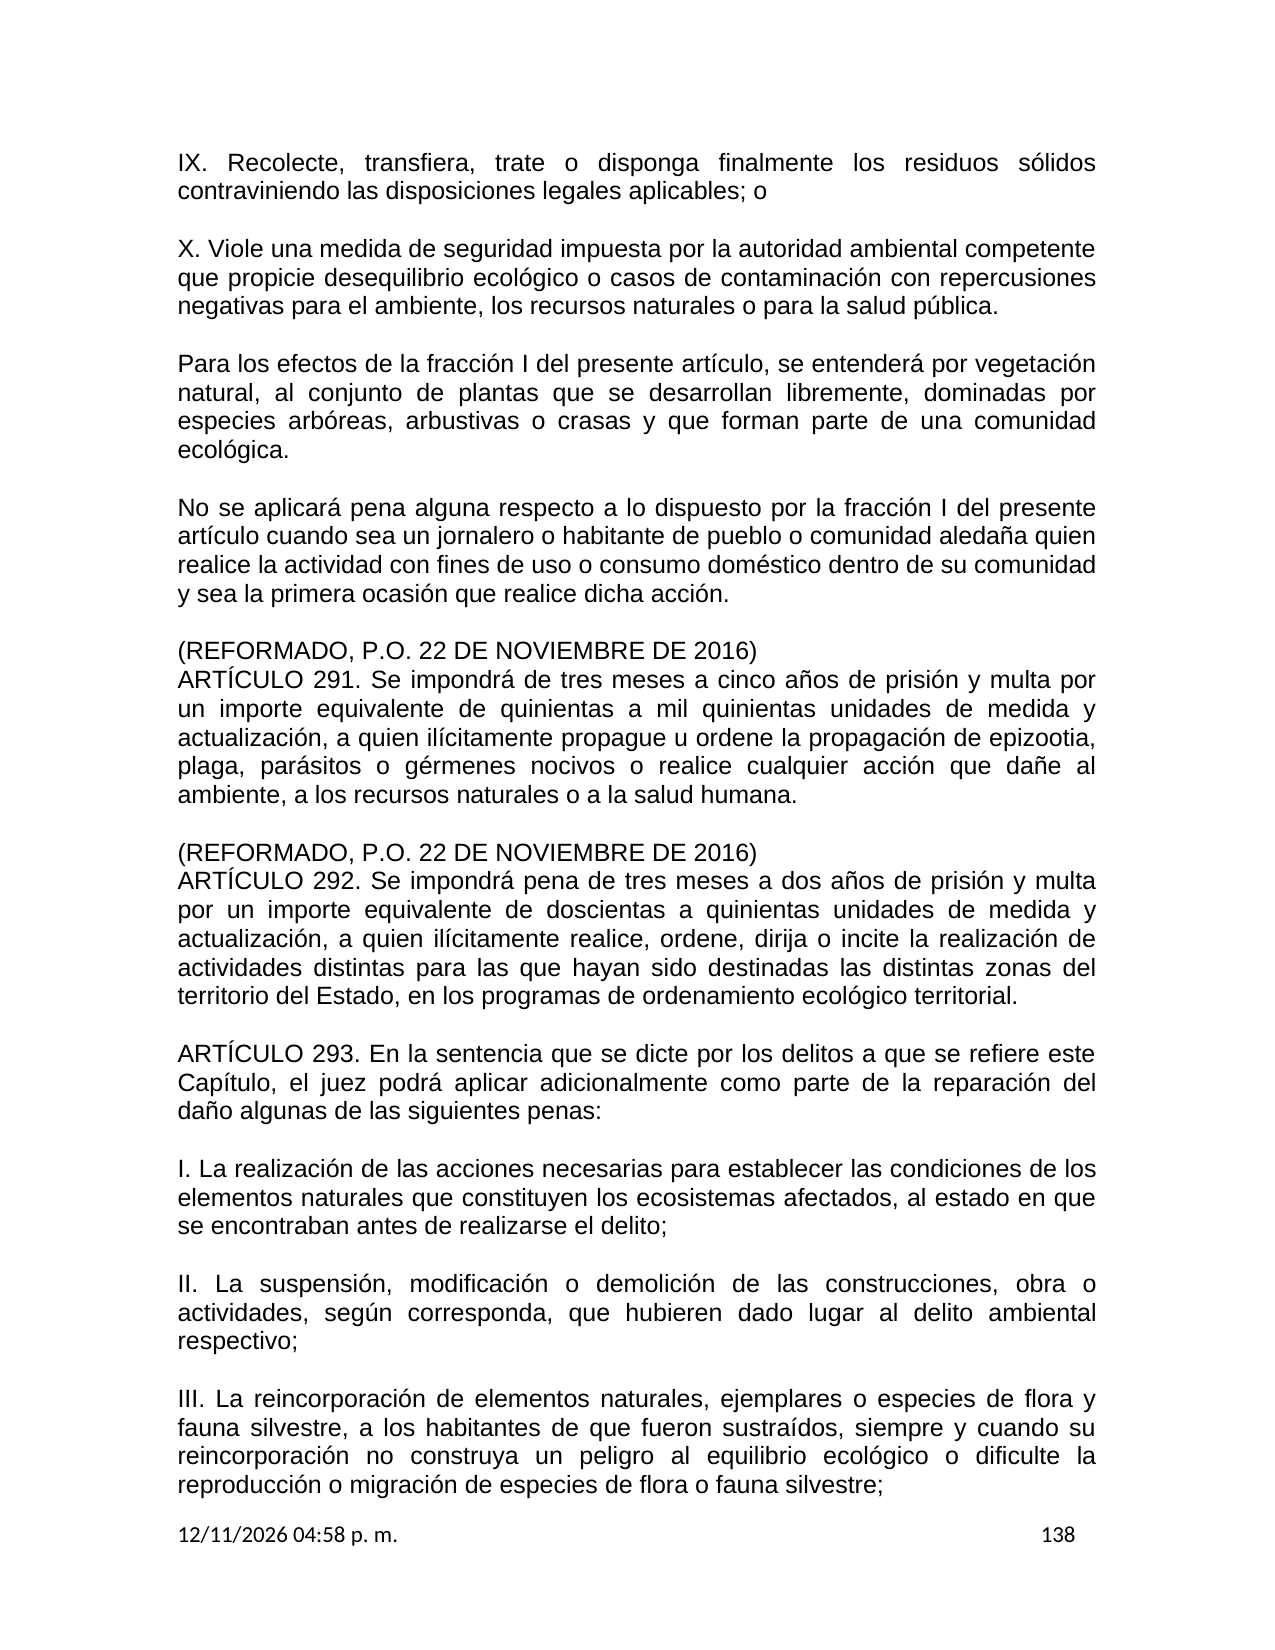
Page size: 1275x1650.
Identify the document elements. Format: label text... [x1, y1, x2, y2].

text ARTÍCULO 292. Se impondrá pena de tres meses a dos años de prisión y multa por un importe equivalente de doscientas a quinientas unidades de medida y actualización, a quien ilícitamente realice, ordene, dirija o incite la realización de actividades distintas para las que hayan sido destinadas las distintas zonas del territorio del Estado, en los programas de ordenamiento ecológico territorial. [177, 866, 1098, 1010]
text III. La reincorporación de elementos naturales, ejemplares o especies de flora y fauna silvestre, a los habitantes de que fueron sustraídos, siempre y cuando su reincorporación no construya un peligro al equilibrio ecológico o dificulte la reproducción o migración de especies de flora o fauna silvestre; [177, 1384, 1098, 1499]
text No se aplicará pena alguna respecto a lo dispuesto por la fracción I del presente artículo cuando sea un jornalero o habitante de pueblo o comunidad aledaña quien realice la actividad con fines de uso o consumo doméstico dentro de su comunidad y sea la primera ocasión que realice dicha acción. [177, 493, 1098, 608]
text I. La realización de las acciones necesarias para establecer las condiciones de los elementos naturales que constituyen los ecosistemas afectados, al estado en que se encontraban antes de realizarse el delito; [177, 1154, 1098, 1240]
text X. Viole una medida de seguridad impuesta por la autoridad ambiental competente que propicie desequilibrio ecológico o casos de contaminación con repercusiones negativas para el ambiente, los recursos naturales o para la salud pública. [177, 234, 1098, 320]
text (REFORMADO, P.O. 22 DE NOVIEMBRE DE 2016) [177, 636, 1098, 665]
text (REFORMADO, P.O. 22 DE NOVIEMBRE DE 2016) [177, 838, 1098, 866]
text II. La suspensión, modificación o demolición de las construcciones, obra o actividades, según corresponda, que hubieren dado lugar al delito ambiental respectivo; [177, 1269, 1098, 1355]
text IX. Recolecte, transfiera, trate o disponga finalmente los residuos sólidos contraviniendo las disposiciones legales aplicables; o [177, 148, 1098, 205]
text Para los efectos de la fracción I del presente artículo, se entenderá por vegetación natural, al conjunto de plantas que se desarrollan libremente, dominadas por especies arbóreas, arbustivas o crasas y que forman parte de una comunidad ecológica. [177, 349, 1098, 464]
text ARTÍCULO 291. Se impondrá de tres meses a cinco años de prisión y multa por un importe equivalente de quinientas a mil quinientas unidades de medida y actualización, a quien ilícitamente propague u ordene la propagación de epizootia, plaga, parásitos o gérmenes nocivos o realice cualquier acción que dañe al ambiente, a los recursos naturales o a la salud humana. [177, 665, 1098, 809]
text ARTÍCULO 293. En la sentencia que se dicte por los delitos a que se refiere este Capítulo, el juez podrá aplicar adicionalmente como parte de la reparación del daño algunas de las siguientes penas: [177, 1039, 1098, 1125]
